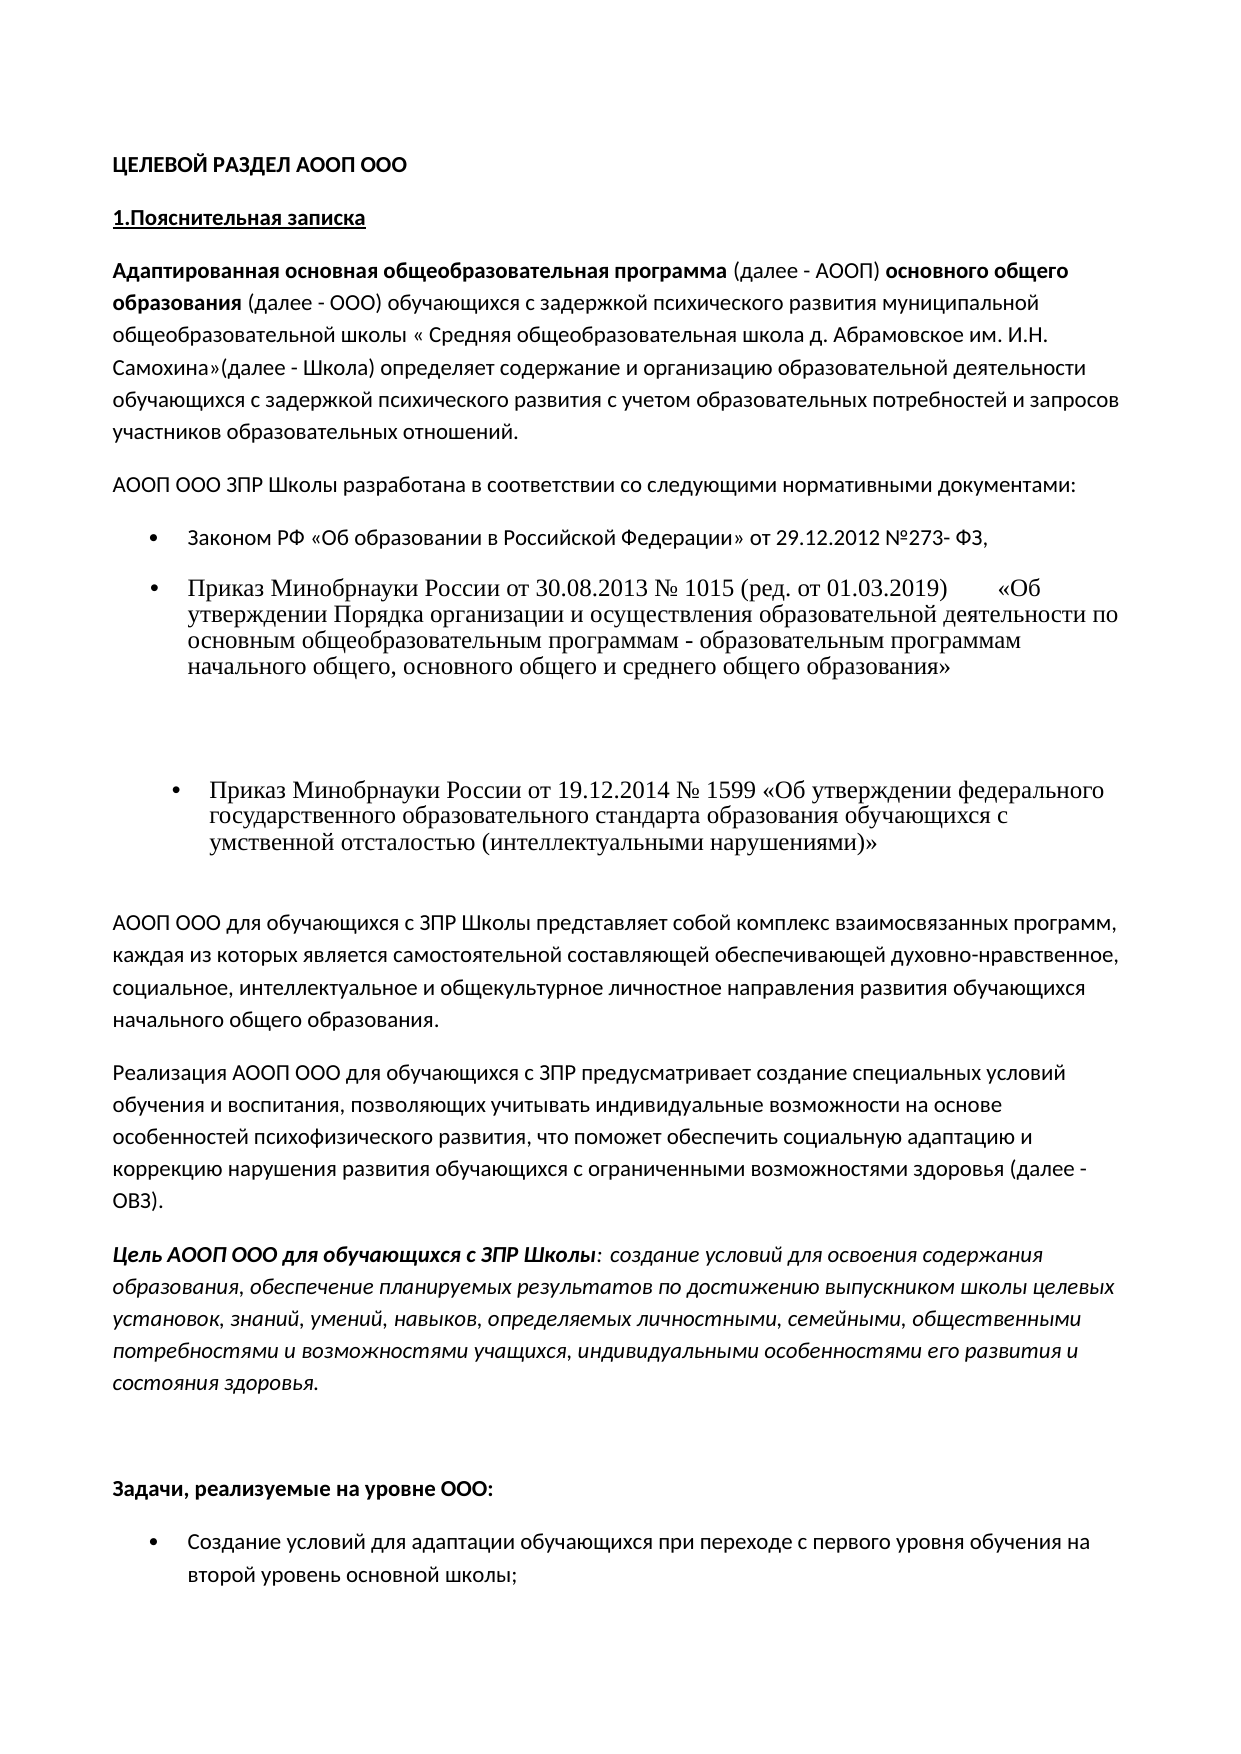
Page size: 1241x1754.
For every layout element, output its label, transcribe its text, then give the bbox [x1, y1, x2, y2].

list Приказ Минобрнауки России от 19.12.2014 № 1599 «Об утверждении федерального государственного образовательного стандарта образования обучающихся с умственной отсталостью (интеллектуальными нарушениями)» [172, 777, 1128, 855]
text АООП ООО ЗПР Школы разработана в соответствии со следующими нормативными документами: [112, 470, 1128, 498]
text Реализация АООП ООО для обучающихся с ЗПР предусматривает создание специальных условий обучения и воспитания, позволяющих учитывать индивидуальные возможности на основе особенностей психофизического развития, что поможет обеспечить социальную адаптацию и коррекцию нарушения развития обучающихся с ограниченными возможностями здоровья (далее - ОВЗ). [112, 1058, 1128, 1215]
text Адаптированная основная общеобразовательная программа (далее - АООП) основного общего образования (далее - ООО) обучающихся с задержкой психического развития муниципальной общеобразовательной школы « Средняя общеобразовательная школа д. Абрамовское им. И.Н. Самохина»(далее - Школа) определяет содержание и организацию образовательной деятельности обучающихся с задержкой психического развития с учетом образовательных потребностей и запросов участников образовательных отношений. [112, 256, 1128, 445]
list Законом РФ «Об образовании в Российской Федерации» от 29.12.2012 №273- ФЗ, [150, 523, 1128, 551]
text 1.Пояснительная записка [112, 203, 1128, 231]
list Приказ Минобрнауки России от 30.08.2013 № 1015 (ред. от 01.03.2019) «Об утверждении Порядка организации и осуществления образовательной деятельности по основным общеобразовательным программам - образовательным программам начального общего, основного общего и среднего общего образования» [150, 576, 1128, 680]
text Цель АООП ООО для обучающихся с ЗПР Школы: создание условий для освоения содержания образования, обеспечение планируемых результатов по достижению выпускником школы целевых установок, знаний, умений, навыков, определяемых личностными, семейными, общественными потребностями и возможностями учащихся, индивидуальными особенностями его развития и состояния здоровья. [112, 1240, 1128, 1396]
text Задачи, реализуемые на уровне ООО: [112, 1474, 1128, 1502]
list Создание условий для адаптации обучающихся при переходе с первого уровня обучения на второй уровень основной школы; [150, 1527, 1128, 1588]
text ЦЕЛЕВОЙ РАЗДЕЛ АООП ООО [112, 150, 1128, 178]
text АООП ООО для обучающихся с ЗПР Школы представляет собой комплекс взаимосвязанных программ, каждая из которых является самостоятельной составляющей обеспечивающей духовно-нравственное, социальное, интеллектуальное и общекультурное личностное направления развития обучающихся начального общего образования. [112, 908, 1128, 1033]
